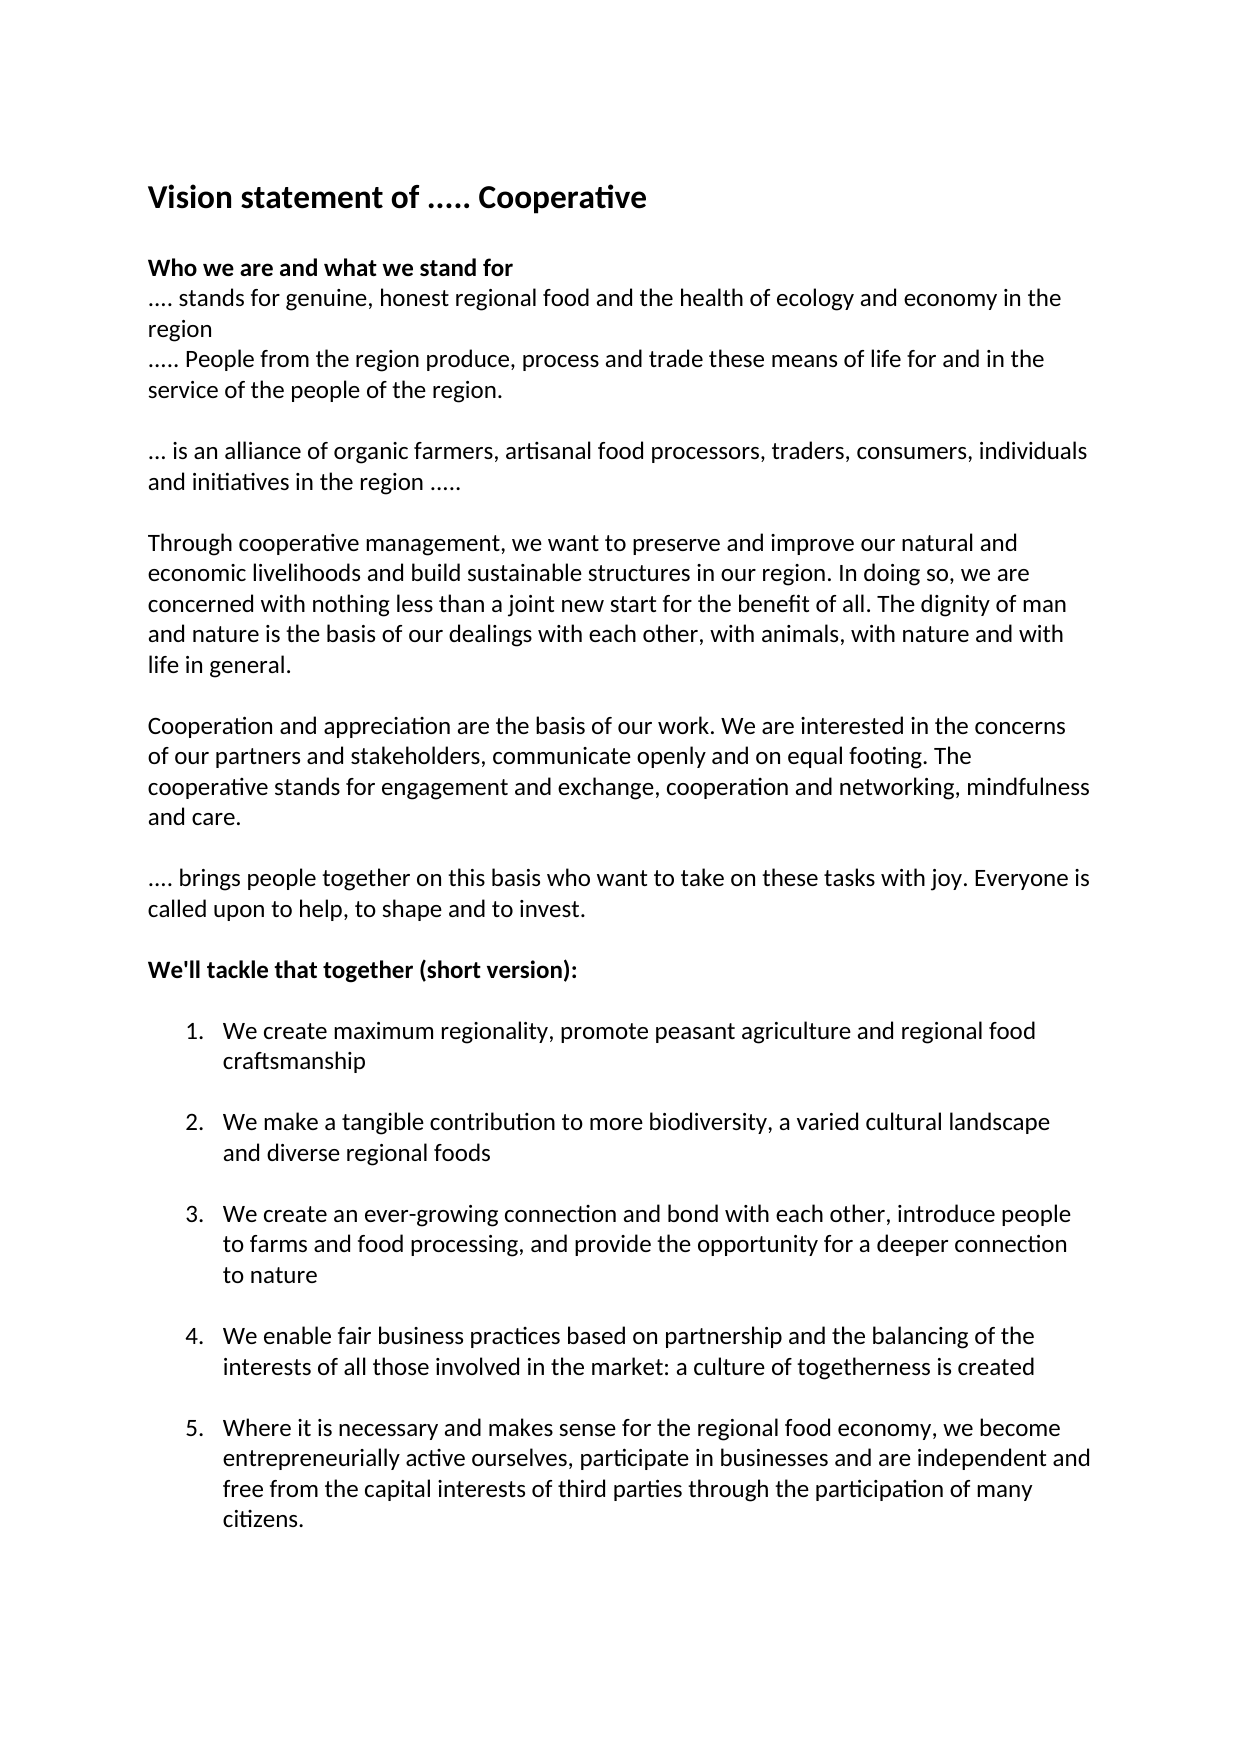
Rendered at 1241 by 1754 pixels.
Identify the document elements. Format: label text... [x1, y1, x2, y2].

text Through cooperative management, we want to preserve and improve our natural and economic livelihoods and build sustainable structures in our region. In doing so, we are concerned with nothing less than a joint new start for the benefit of all. The dignity of man and nature is the basis of our dealings with each other, with animals, with nature and with life in general. [148, 527, 1093, 679]
text Vision statement of ..... Cooperative [148, 176, 1093, 216]
list We create maximum regionality, promote peasant agriculture and regional food craftsmanship [185, 1015, 1093, 1076]
list Where it is necessary and makes sense for the regional food economy, we become entrepreneurially active ourselves, participate in businesses and are independent and free from the capital interests of third parties through the participation of many citizens. [185, 1412, 1093, 1534]
list We create an ever-growing connection and bond with each other, introduce people to farms and food processing, and provide the opportunity for a deeper connection to nature [185, 1198, 1093, 1320]
text .... stands for genuine, honest regional food and the health of ecology and economy in the region [148, 282, 1093, 343]
text ..... People from the region produce, process and trade these means of life for and in the service of the people of the region. [148, 343, 1093, 404]
list We enable fair business practices based on partnership and the balancing of the interests of all those involved in the market: a culture of togetherness is created [185, 1320, 1093, 1381]
text .... brings people together on this basis who want to take on these tasks with joy. Everyone is called upon to help, to shape and to invest. [148, 862, 1093, 923]
list We make a tangible contribution to more biodiversity, a varied cultural landscape and diverse regional foods [185, 1107, 1093, 1168]
text Cooperation and appreciation are the basis of our work. We are interested in the concerns of our partners and stakeholders, communicate openly and on equal footing. The cooperative stands for engagement and exchange, cooperation and networking, mindfulness and care. [148, 710, 1093, 832]
text ... is an alliance of organic farmers, artisanal food processors, traders, consumers, individuals and initiatives in the region ..... [148, 435, 1093, 496]
text Who we are and what we stand for [148, 252, 1093, 282]
text We'll tackle that together (short version): [148, 954, 1093, 984]
